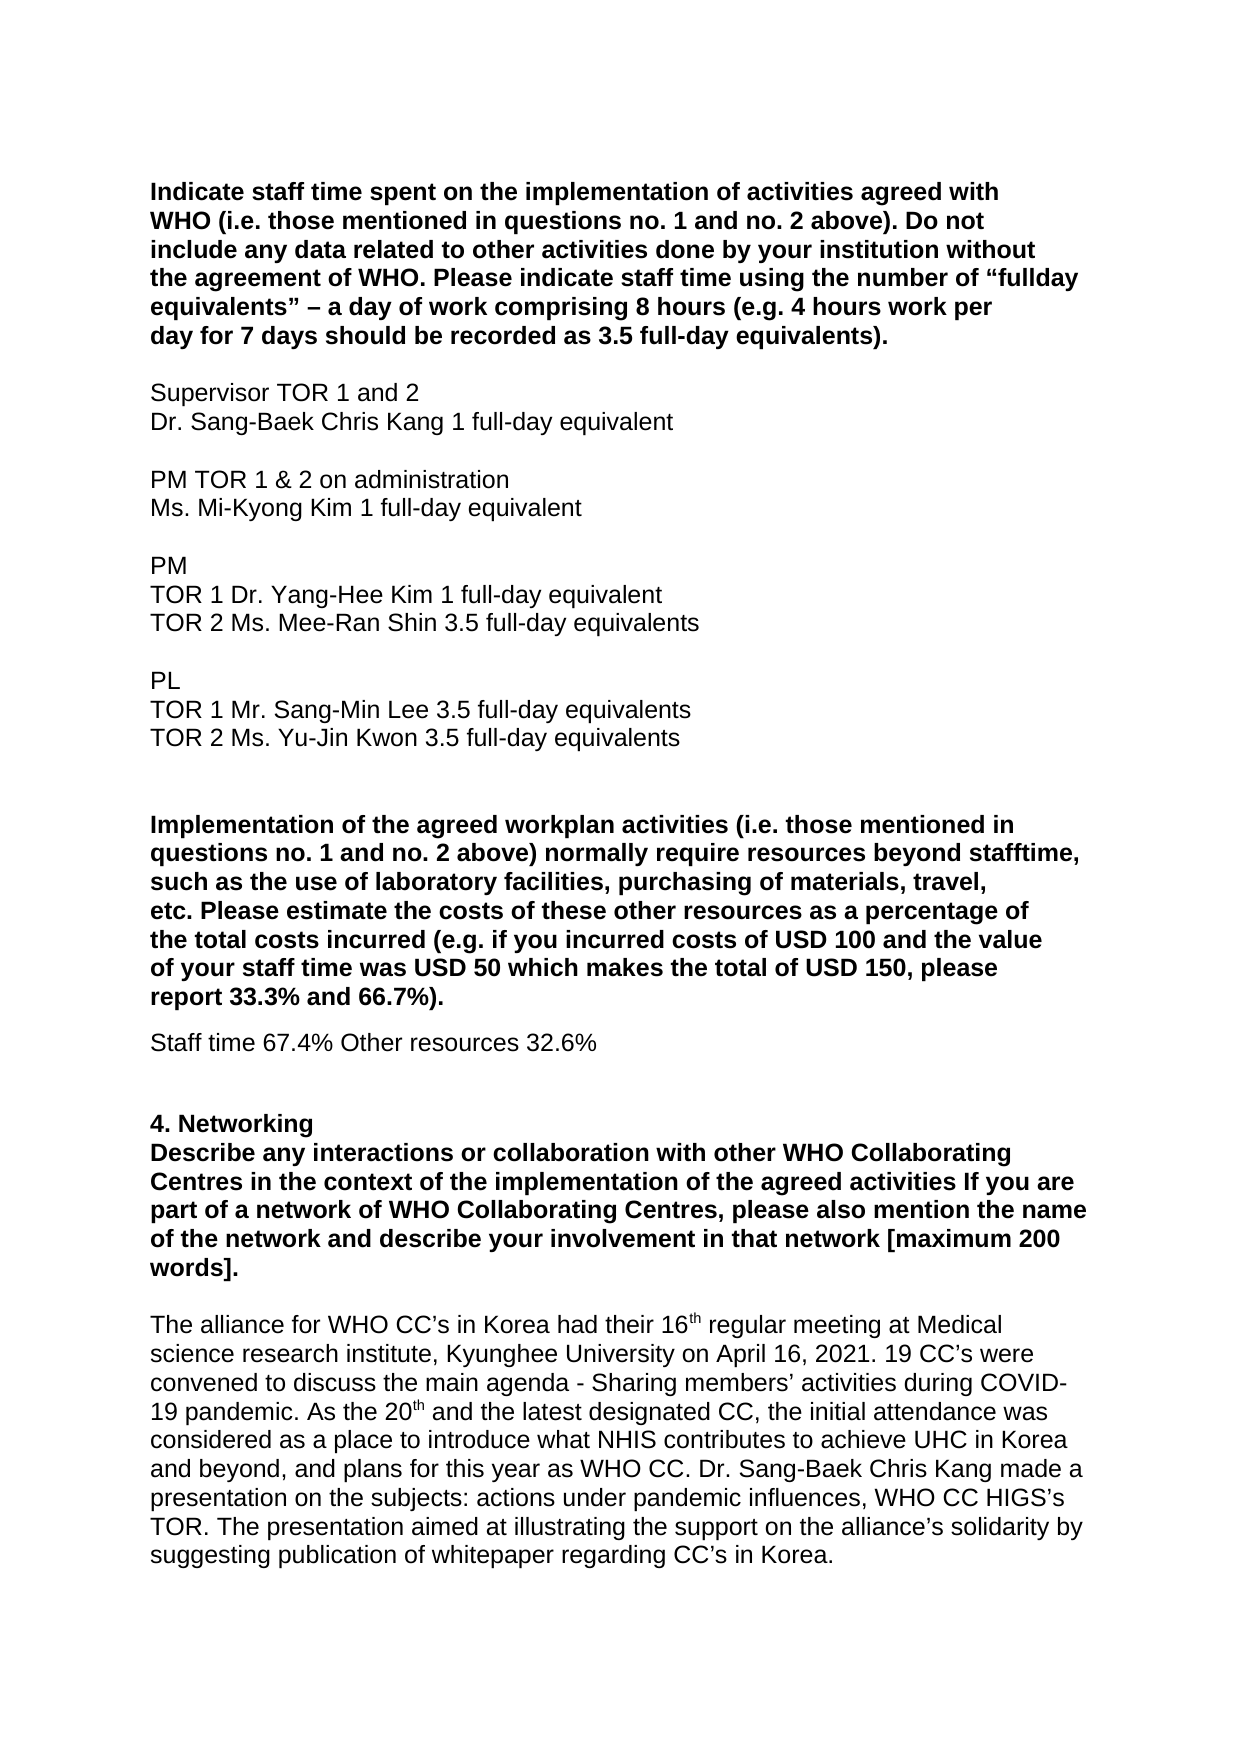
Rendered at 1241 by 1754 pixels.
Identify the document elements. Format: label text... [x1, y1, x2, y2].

text Supervisor TOR 1 and 2 [150, 378, 1090, 407]
text Dr. Sang-Baek Chris Kang 1 full-day equivalent [150, 407, 1090, 436]
text the agreement of WHO. Please indicate staff time using the number of “fullday [150, 263, 1090, 292]
text PM TOR 1 & 2 on administration [150, 465, 1090, 493]
text The alliance for WHO CC’s in Korea had their 16th regular meeting at Medical science research institute, Kyunghee University on April 16, 2021. 19 CC’s were convened to discuss the main agenda - Sharing members’ activities during COVID-19 pandemic. As the 20th and the latest designated CC, the initial attendance was considered as a place to introduce what NHIS contributes to achieve UHC in Korea and beyond, and plans for this year as WHO CC. Dr. Sang-Baek Chris Kang made a presentation on the subjects: actions under pandemic influences, WHO CC HIGS’s TOR. The presentation aimed at illustrating the support on the alliance’s solidarity by suggesting publication of whitepaper regarding CC’s in Korea. [150, 1310, 1090, 1569]
text of your staff time was USD 50 which makes the total of USD 150, please [150, 953, 1090, 982]
text TOR 1 Mr. Sang-Min Lee 3.5 full-day equivalents [150, 695, 1090, 723]
text WHO (i.e. those mentioned in questions no. 1 and no. 2 above). Do not [150, 206, 1090, 235]
text such as the use of laboratory facilities, purchasing of materials, travel, [150, 867, 1090, 896]
text PL [150, 666, 1090, 695]
text include any data related to other activities done by your institution without [150, 235, 1090, 263]
text the total costs incurred (e.g. if you incurred costs of USD 100 and the value [150, 925, 1090, 953]
text 4. Networking [150, 1109, 1090, 1138]
text TOR 1 Dr. Yang-Hee Kim 1 full-day equivalent [150, 580, 1090, 608]
text report 33.3% and 66.7%). [150, 982, 1090, 1011]
text equivalents” – a day of work comprising 8 hours (e.g. 4 hours work per [150, 292, 1090, 321]
text Describe any interactions or collaboration with other WHO Collaborating Centres in the context of the implementation of the agreed activities If you are part of a network of WHO Collaborating Centres, please also mention the name of the network and describe your involvement in that network [maximum 200 words]. [150, 1138, 1090, 1282]
text Indicate staff time spent on the implementation of activities agreed with [150, 177, 1090, 206]
text TOR 2 Ms. Mee-Ran Shin 3.5 full-day equivalents [150, 608, 1090, 637]
text etc. Please estimate the costs of these other resources as a percentage of [150, 896, 1090, 925]
text Staff time 67.4% Other resources 32.6% [150, 1028, 1090, 1056]
text TOR 2 Ms. Yu-Jin Kwon 3.5 full-day equivalents [150, 723, 1090, 752]
text day for 7 days should be recorded as 3.5 full-day equivalents). [150, 321, 1090, 350]
text Ms. Mi-Kyong Kim 1 full-day equivalent [150, 493, 1090, 522]
text questions no. 1 and no. 2 above) normally require resources beyond stafftime, [150, 838, 1090, 867]
text PM [150, 551, 1090, 580]
text Implementation of the agreed workplan activities (i.e. those mentioned in [150, 810, 1090, 838]
